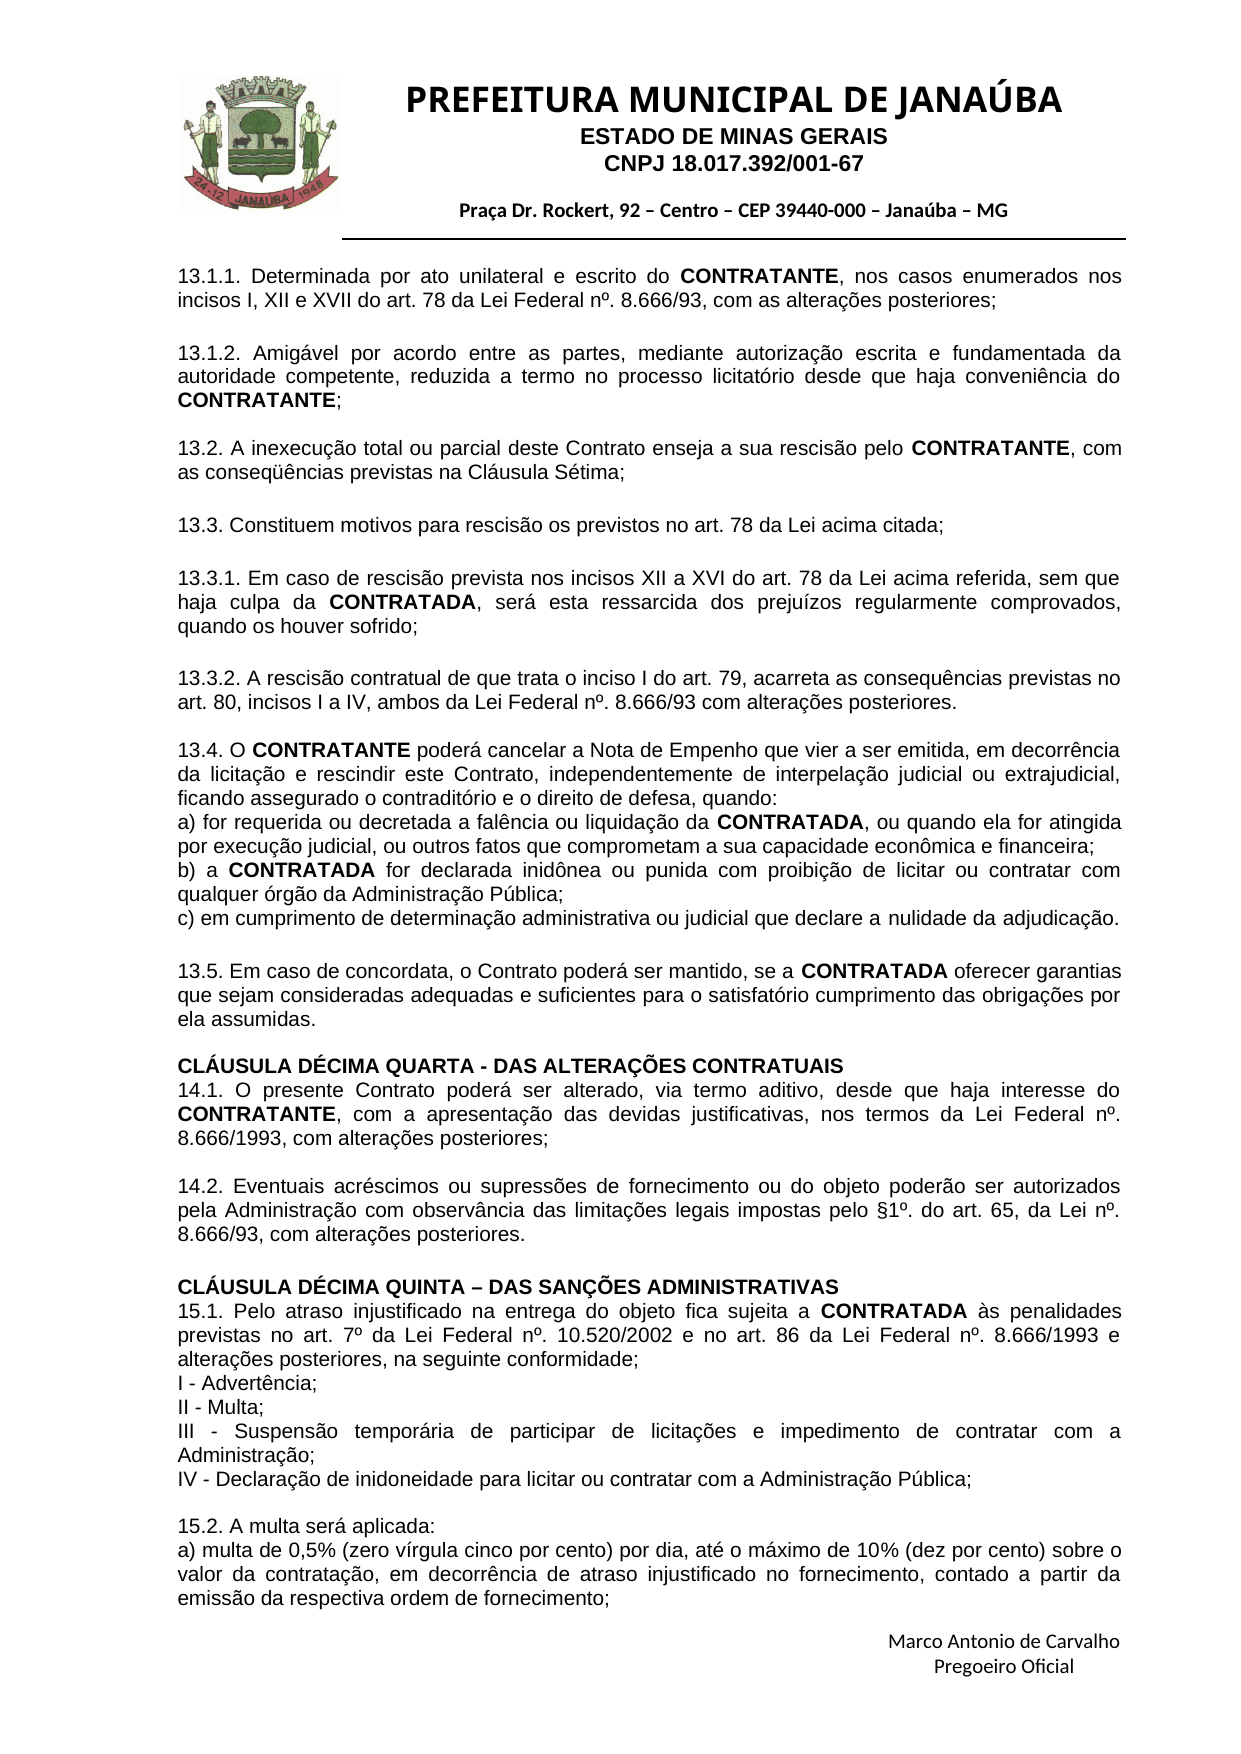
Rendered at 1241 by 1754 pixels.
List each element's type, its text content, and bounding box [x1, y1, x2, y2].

text c) em cumprimento de determinação administrativa ou judicial que declare a nulidade da adjudicação. [177, 906, 1122, 930]
text a) multa de 0,5% (zero vírgula cinco por cento) por dia, até o máximo de 10% (dez por cento) sobre o valor da contratação, em decorrência de atraso injustificado no fornecimento, contado a partir da emissão da respectiva ordem de fornecimento; [177, 1538, 1122, 1610]
text 15.2. A multa será aplicada: [177, 1514, 1122, 1538]
text 15.1. Pelo atraso injustificado na entrega do objeto fica sujeita a CONTRATADA às penalidades previstas no art. 7º da Lei Federal nº. 10.520/2002 e no art. 86 da Lei Federal nº. 8.666/1993 e alterações posteriores, na seguinte conformidade; [177, 1299, 1122, 1371]
text 13.3. Constituem motivos para rescisão os previstos no art. 78 da Lei acima citada; [177, 513, 1122, 537]
text 13.4. O CONTRATANTE poderá cancelar a Nota de Empenho que vier a ser emitida, em decorrência da licitação e rescindir este Contrato, independentemente de interpelação judicial ou extrajudicial, ficando assegurado o contraditório e o direito de defesa, quando: [177, 738, 1122, 810]
text 13.2. A inexecução total ou parcial deste Contrato enseja a sua rescisão pelo CONTRATANTE, com as conseqüências previstas na Cláusula Sétima; [177, 436, 1122, 484]
text a) for requerida ou decretada a falência ou liquidação da CONTRATADA, ou quando ela for atingida por execução judicial, ou outros fatos que comprometam a sua capacidade econômica e financeira; [177, 810, 1122, 858]
picture [180, 75, 341, 214]
text IV - Declaração de inidoneidade para licitar ou contratar com a Administração Pública; [177, 1466, 1122, 1490]
text 13.1.2. Amigável por acordo entre as partes, mediante autorização escrita e fundamentada da autoridade competente, reduzida a termo no processo licitatório desde que haja conveniência do CONTRATANTE; [177, 340, 1122, 412]
text I - Advertência; [177, 1371, 1122, 1394]
text III - Suspensão temporária de participar de licitações e impedimento de contratar com a Administração; [177, 1418, 1122, 1466]
text 14.2. Eventuais acréscimos ou supressões de fornecimento ou do objeto poderão ser autorizados pela Administração com observância das limitações legais impostas pelo §1º. do art. 65, da Lei nº. 8.666/93, com alterações posteriores. [177, 1174, 1122, 1246]
text II - Multa; [177, 1394, 1122, 1418]
text 14.1. O presente Contrato poderá ser alterado, via termo aditivo, desde que haja interesse do CONTRATANTE, com a apresentação das devidas justificativas, nos termos da Lei Federal nº. 8.666/1993, com alterações posteriores; [177, 1078, 1122, 1150]
text 13.3.1. Em caso de rescisão prevista nos incisos XII a XVI do art. 78 da Lei acima referida, sem que haja culpa da CONTRATADA, será esta ressarcida dos prejuízos regularmente comprovados, quando os houver sofrido; [177, 566, 1122, 637]
text CLÁUSULA DÉCIMA QUINTA – DAS SANÇÕES ADMINISTRATIVAS [177, 1275, 1122, 1299]
text CLÁUSULA DÉCIMA QUARTA - DAS ALTERAÇÕES CONTRATUAIS [177, 1054, 1122, 1078]
text 13.3.2. A rescisão contratual de que trata o inciso I do art. 79, acarreta as consequências previstas no art. 80, incisos I a IV, ambos da Lei Federal nº. 8.666/93 com alterações posteriores. [177, 666, 1122, 714]
text 13.5. Em caso de concordata, o Contrato poderá ser mantido, se a CONTRATADA oferecer garantias que sejam consideradas adequadas e suficientes para o satisfatório cumprimento das obrigações por ela assumidas. [177, 958, 1122, 1030]
text 13.1.1. Determinada por ato unilateral e escrito do CONTRATANTE, nos casos enumerados nos incisos I, XII e XVII do art. 78 da Lei Federal nº. 8.666/93, com as alterações posteriores; [177, 264, 1122, 312]
text b) a CONTRATADA for declarada inidônea ou punida com proibição de licitar ou contratar com qualquer órgão da Administração Pública; [177, 858, 1122, 906]
